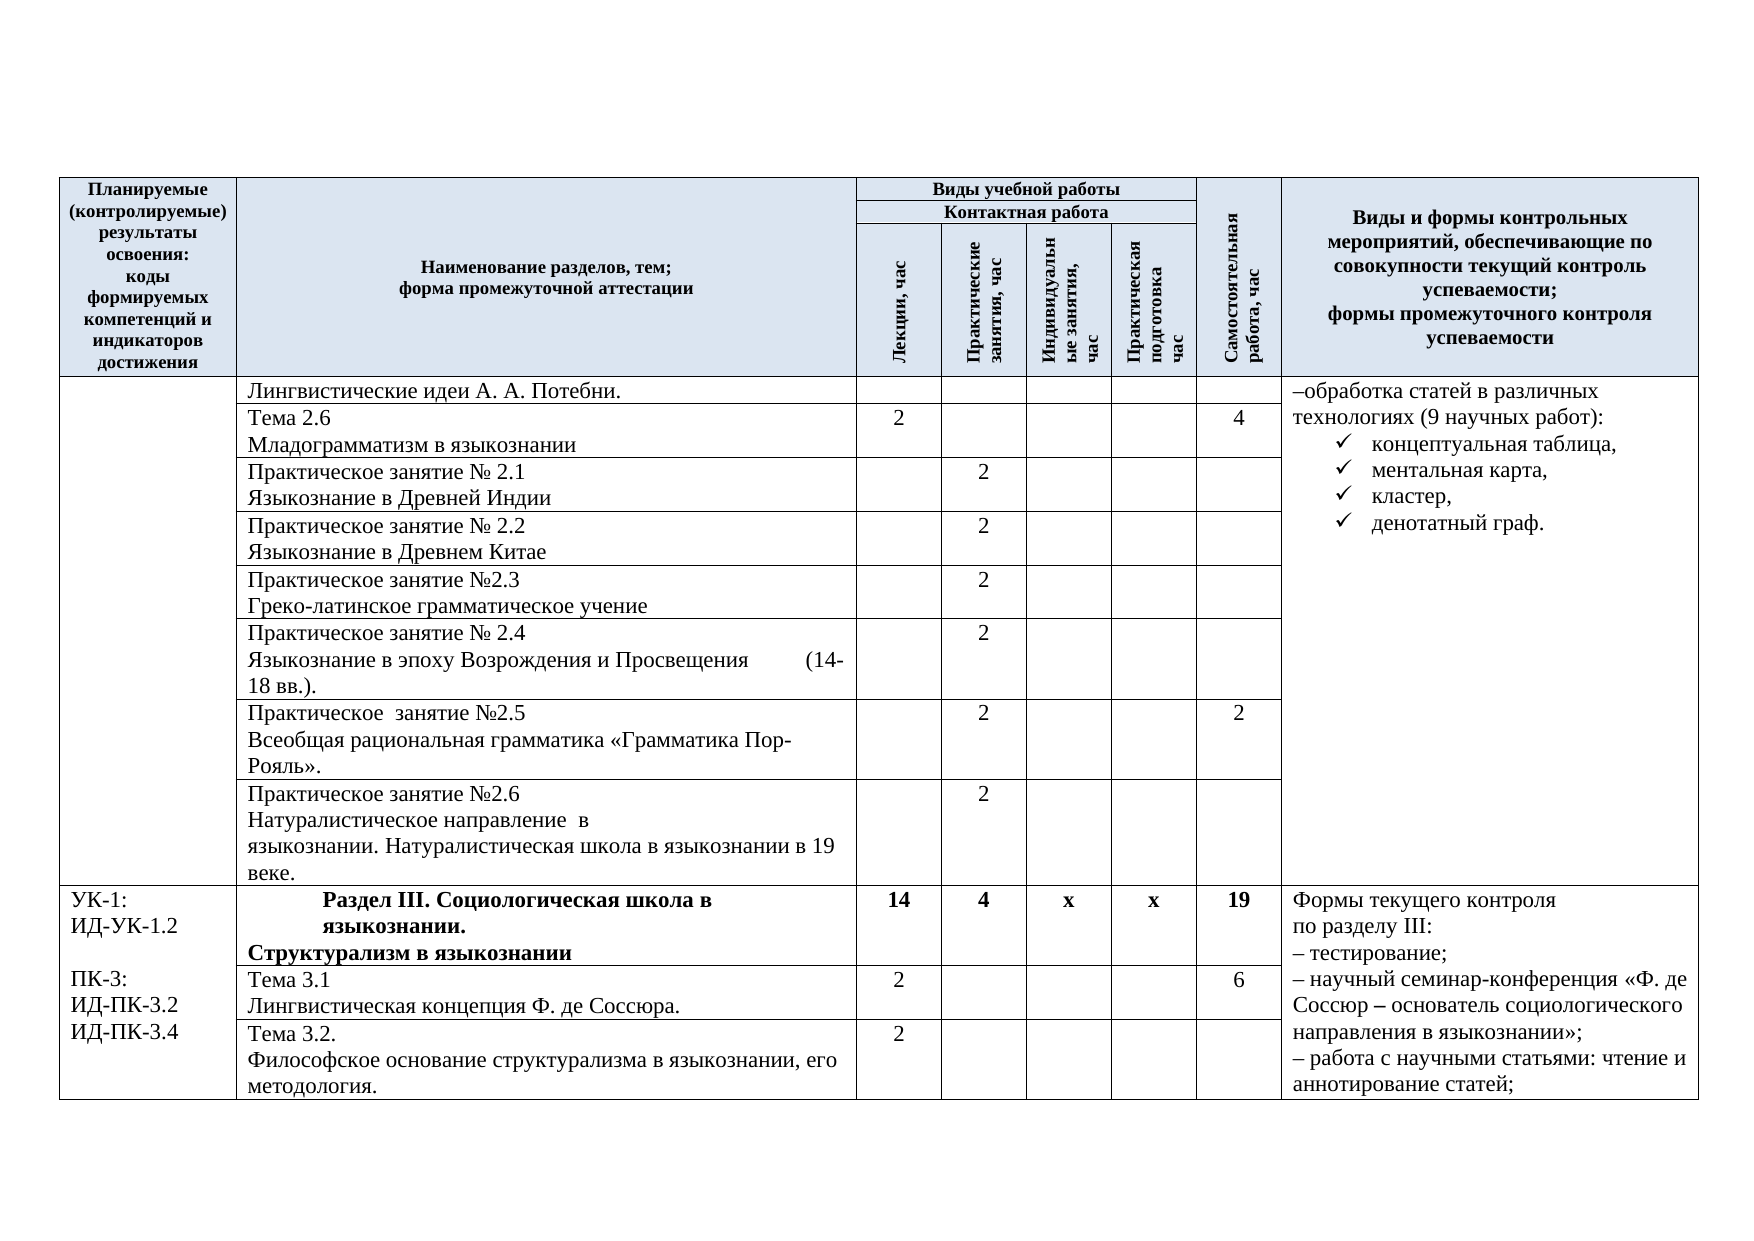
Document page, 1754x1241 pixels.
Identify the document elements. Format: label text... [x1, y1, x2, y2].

table_cell [942, 377, 1026, 403]
table_cell [857, 458, 941, 511]
table_cell Лекции, час [857, 224, 941, 376]
table_cell [1027, 966, 1111, 1019]
table_cell [1112, 512, 1196, 564]
table_cell [857, 700, 941, 778]
table_header Виды и формы контрольных мероприятий, обеспечивающие по совокупности текущий контроль успеваемости; формы промежуточного контроля успеваемости [1282, 178, 1698, 376]
table_cell [1197, 566, 1281, 618]
table_cell 2 [942, 780, 1026, 885]
table_cell [1197, 619, 1281, 698]
table_cell [1027, 780, 1111, 885]
table_cell 2 [942, 700, 1026, 778]
table_cell Контактная работа [857, 201, 1196, 222]
table_cell 2 [857, 377, 941, 403]
table_cell 2 [942, 512, 1026, 564]
table_cell [1112, 619, 1196, 698]
table_cell [1112, 566, 1196, 618]
table_cell Практическое занятие №2.5 Всеобщая рациональная грамматика «Грамматика Пор-Рояль». [237, 700, 856, 778]
table_cell 4 [942, 886, 1026, 965]
table_header Самостоятельная работа, час [1197, 178, 1281, 376]
table_cell [1027, 1020, 1111, 1099]
table_header Виды учебной работы [857, 178, 1196, 200]
table_cell х [1112, 886, 1196, 965]
table_cell Практические занятия, час [942, 224, 1026, 376]
table_cell [857, 780, 941, 885]
table_cell Практическое занятие №2.3 Греко-латинское грамматическое учение [237, 566, 856, 618]
table_cell УК-1: ИД-УК-1.2 ПК-3: ИД-ПК-3.2 ИД-ПК-3.4 [60, 886, 236, 1099]
table_cell 2 [1197, 700, 1281, 778]
table_cell Тема 2.6 Младограмматизм в языкознании [237, 404, 856, 457]
table_cell [1027, 700, 1111, 778]
table_cell 2 [857, 966, 941, 1019]
table_cell х [1027, 886, 1111, 965]
table_header Наименование разделов, тем; форма промежуточной аттестации [237, 178, 856, 376]
table_cell Тема 3.1 Лингвистическая концепция Ф. де Соссюра. [237, 966, 856, 1019]
table_cell Практическая подготовка час [1112, 224, 1196, 376]
table_cell [942, 1020, 1026, 1099]
table_cell Практическое занятие № 2.1 Языкознание в Древней Индии [237, 458, 856, 511]
table_cell [1197, 512, 1281, 564]
table_cell [1112, 700, 1196, 778]
table_cell [1197, 458, 1281, 511]
table_cell Тема 3.2. Философское основание структурализма в языкознании, его методология. [237, 1020, 856, 1099]
table_cell Тема 2.5 Лингвистические идеи А. А. Потебни. [237, 377, 856, 403]
table_cell 2 [942, 458, 1026, 511]
table_cell 6 [1197, 966, 1281, 1019]
table_cell Раздел III. Социологическая школа в языкознании. Структурализм в языкознании [237, 886, 856, 965]
table_cell Практическое занятие № 2.2 Языкознание в Древнем Китае [237, 512, 856, 564]
table_cell [1112, 377, 1196, 403]
table_cell 2 [857, 404, 941, 457]
table_cell Формы текущего контроля по разделу III: – тестирование; – научный семинар-конференция «Ф. де Соссюр – основатель социологического направления в языкознании»; – работа с научными статьями: чтение и аннотирование статей; –обработка статей в различных технологиях (9 научных работ): концептуальная таблица, ментальная карта, кластер, денотатный граф. [1282, 886, 1698, 1099]
table_cell [857, 512, 941, 564]
table_cell [1027, 377, 1111, 403]
table_cell 4 [1197, 404, 1281, 457]
table_cell [1112, 404, 1196, 457]
table_cell [1112, 780, 1196, 885]
table_cell [857, 619, 941, 698]
table_cell 2 [942, 566, 1026, 618]
table_cell Практическое занятие №2.6 Натуралистическое направление в языкознании. Натуралистическая школа в языкознании в 19 веке. [237, 780, 856, 885]
table_cell [857, 566, 941, 618]
table_cell [1197, 1020, 1281, 1099]
table_cell 14 [857, 886, 941, 965]
table_cell [1197, 780, 1281, 885]
table_cell 2 [942, 619, 1026, 698]
table_cell [1027, 404, 1111, 457]
table_cell [1112, 1020, 1196, 1099]
table_cell 19 [1197, 886, 1281, 965]
table_header Планируемые (контролируемые) результаты освоения: коды формируемых компетенций и индикаторов достижения компетенций [60, 178, 236, 376]
table_cell [1112, 458, 1196, 511]
table_cell 2 [857, 1020, 941, 1099]
table_cell [1027, 619, 1111, 698]
table_cell Индивидуальные занятия, час [1027, 224, 1111, 376]
table_cell [1027, 458, 1111, 511]
table_cell [1027, 512, 1111, 564]
table_cell [942, 404, 1026, 457]
table_cell Практическое занятие № 2.4 Языкознание в эпоху Возрождения и Просвещения (14-18 вв.). [237, 619, 856, 698]
table_cell [1112, 966, 1196, 1019]
table_cell [942, 966, 1026, 1019]
table_cell [1027, 566, 1111, 618]
table_cell 6 [1197, 377, 1281, 403]
